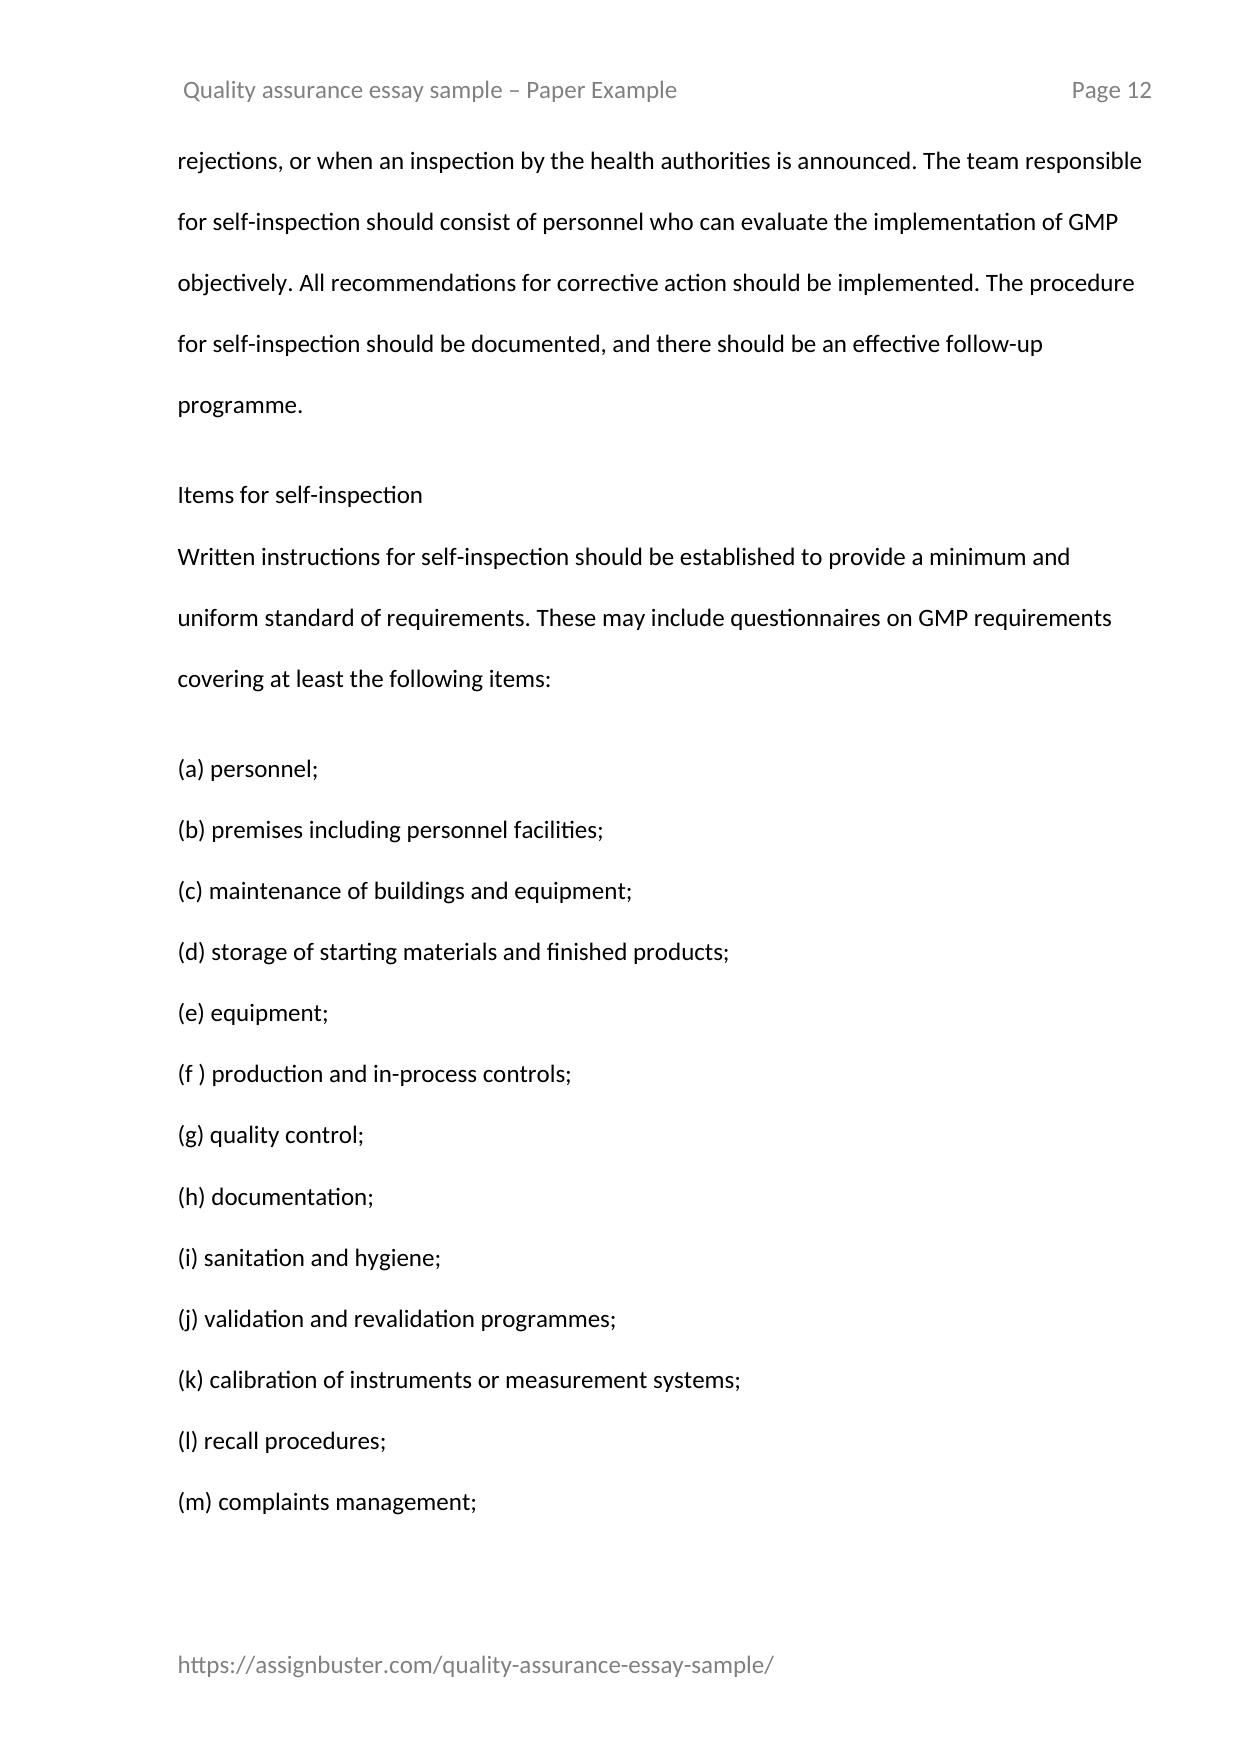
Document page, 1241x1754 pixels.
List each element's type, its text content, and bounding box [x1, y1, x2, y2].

text Items for self-inspection Written instructions for self-inspection should be established to provide a minimum and uniform standard of requirements. These may include questionnaires on GMP requirements covering at least the following items: [177, 480, 1152, 693]
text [177, 753, 1152, 1516]
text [177, 145, 1152, 420]
